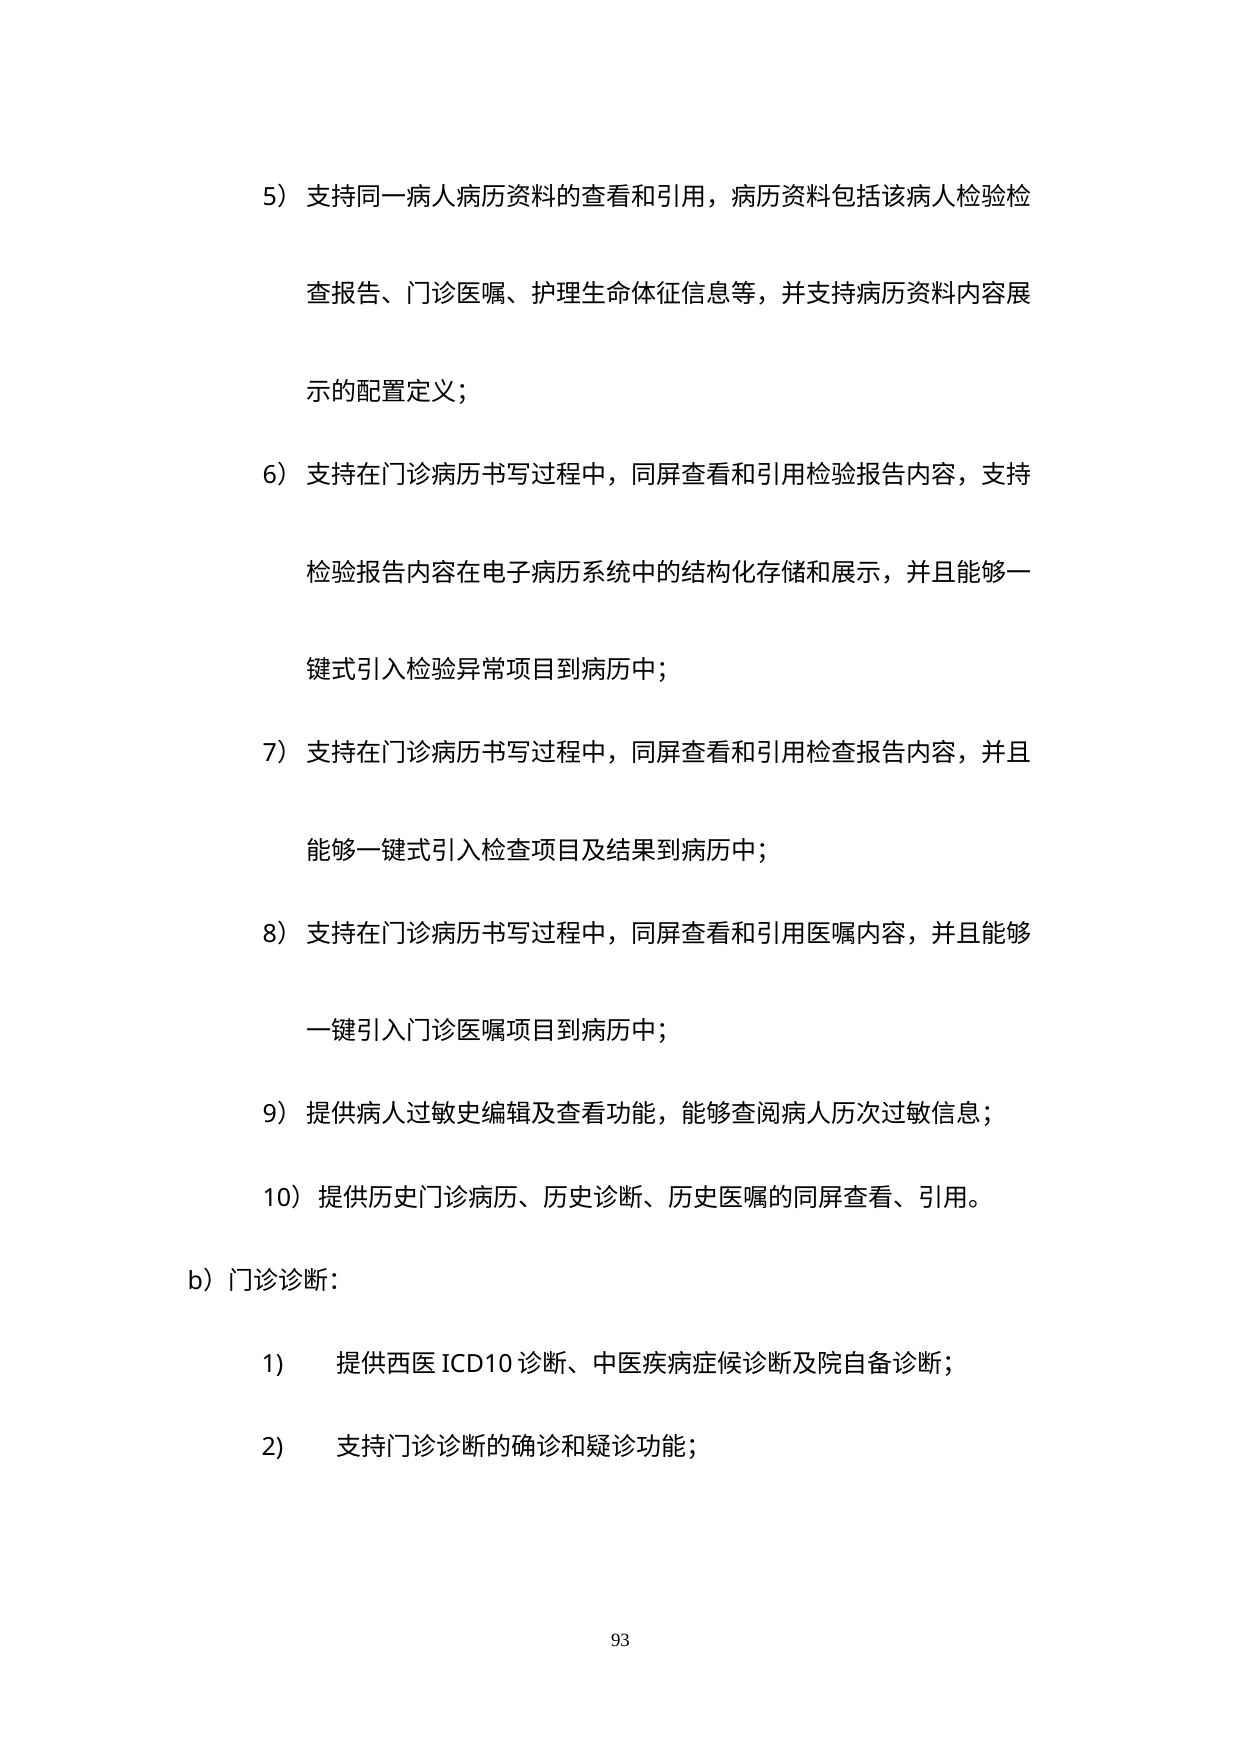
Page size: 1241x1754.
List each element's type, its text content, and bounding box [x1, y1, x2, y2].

text b）门诊诊断： [187, 1246, 1053, 1311]
list 支持门诊诊断的确诊和疑诊功能； [261, 1412, 1047, 1477]
list 支持在门诊病历书写过程中，同屏查看和引用检验报告内容，支持检验报告内容在电子病历系统中的结构化存储和展示，并且能够一键式引入检验异常项目到病历中； [262, 440, 1053, 700]
list 支持在门诊病历书写过程中，同屏查看和引用检查报告内容，并且能够一键式引入检查项目及结果到病历中； [262, 718, 1053, 881]
list 提供病人过敏史编辑及查看功能，能够查阅病人历次过敏信息； [262, 1079, 1053, 1144]
list 支持同一病人病历资料的查看和引用，病历资料包括该病人检验检查报告、门诊医嘱、护理生命体征信息等，并支持病历资料内容展示的配置定义； [262, 162, 1053, 422]
list 支持在门诊病历书写过程中，同屏查看和引用医嘱内容，并且能够一键引入门诊医嘱项目到病历中； [262, 899, 1053, 1061]
list 提供历史门诊病历、历史诊断、历史医嘱的同屏查看、引用。 [262, 1163, 1053, 1228]
list 提供西医ICD10诊断、中医疾病症候诊断及院自备诊断； [261, 1329, 1047, 1394]
